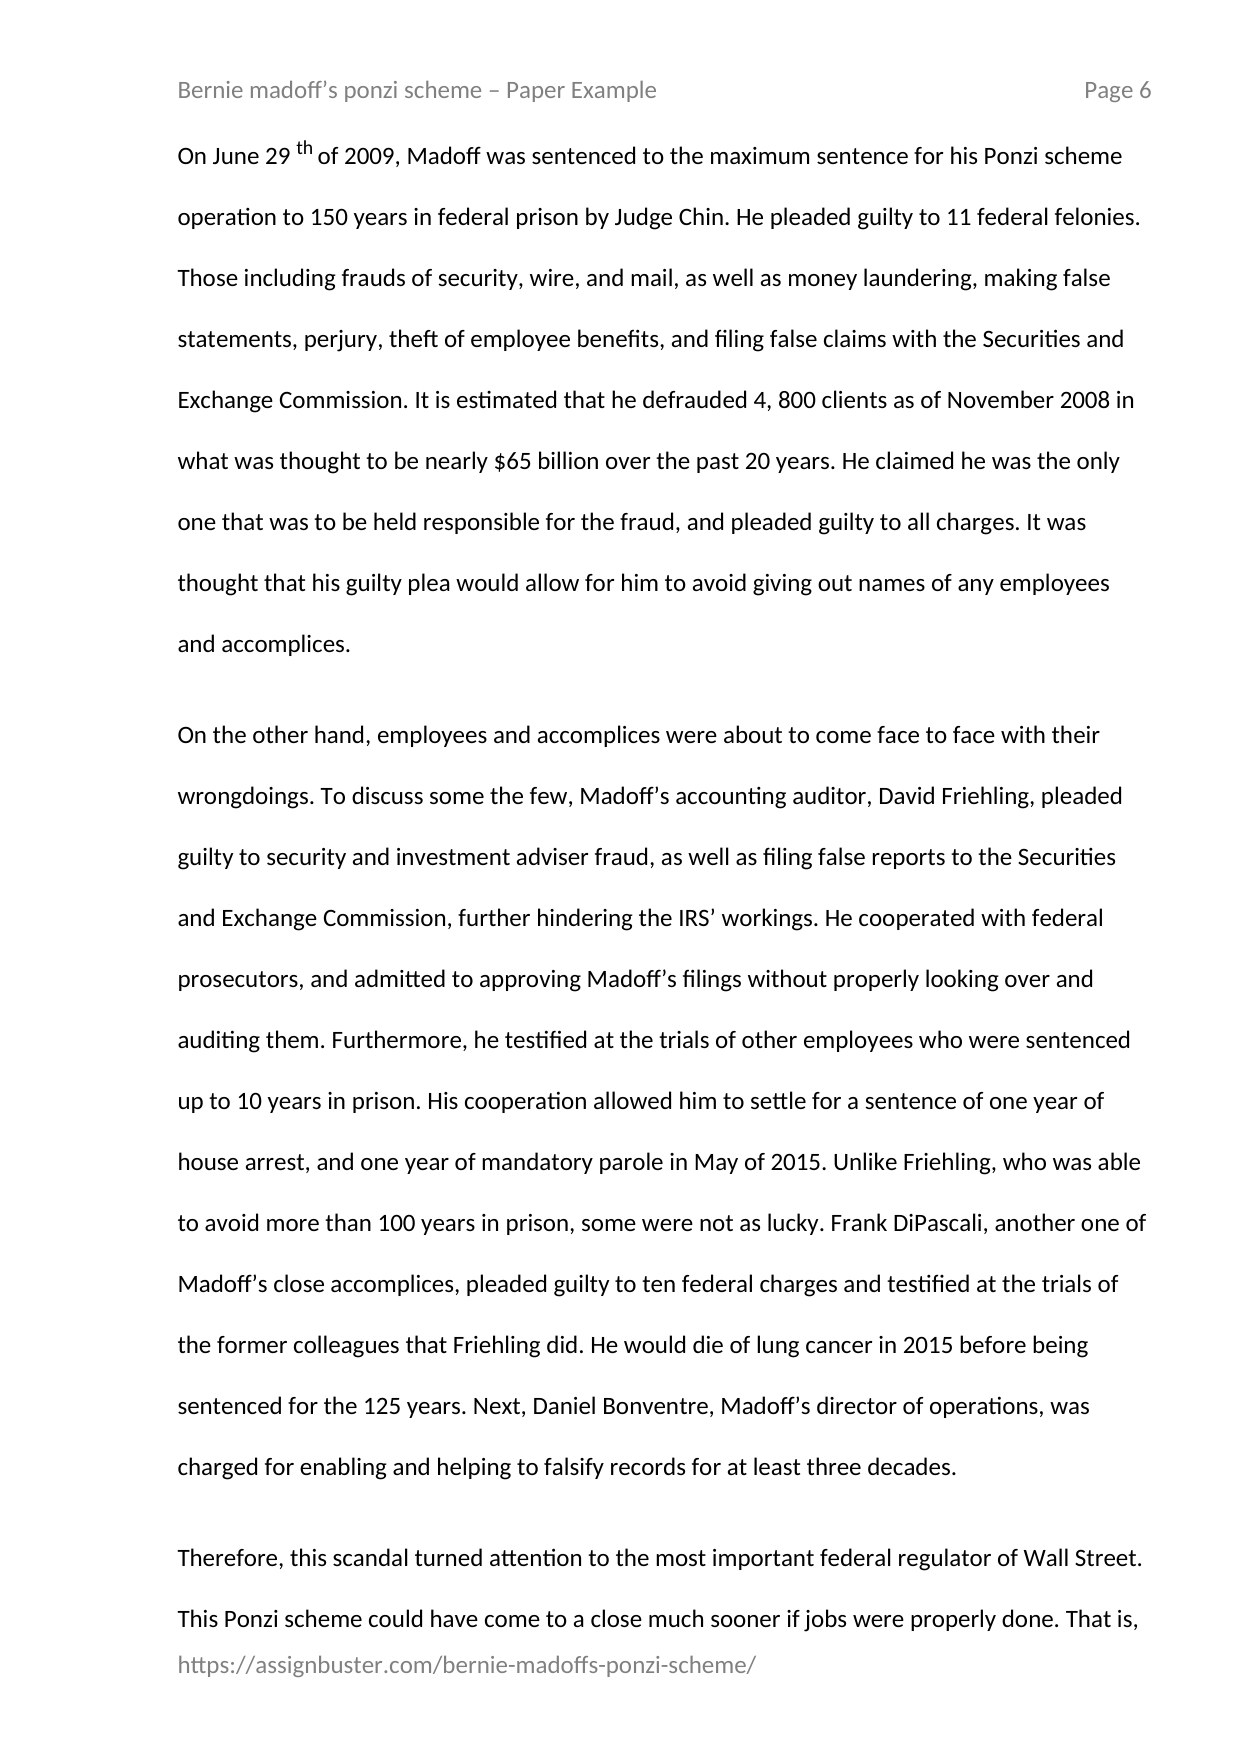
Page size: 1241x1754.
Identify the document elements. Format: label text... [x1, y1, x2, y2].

text On the other hand, employees and accomplices were about to come face to face with their wrongdoings. To discuss some the few, Madoff’s accounting auditor, David Friehling, pleaded guilty to security and investment adviser fraud, as well as filing false reports to the Securities and Exchange Commission, further hindering the IRS’ workings. He cooperated with federal prosecutors, and admitted to approving Madoff’s filings without properly looking over and auditing them. Furthermore, he testified at the trials of other employees who were sentenced up to 10 years in prison. His cooperation allowed him to settle for a sentence of one year of house arrest, and one year of mandatory parole in May of 2015. Unlike Friehling, who was able to avoid more than 100 years in prison, some were not as lucky. Frank DiPascali, another one of Madoff’s close accomplices, pleaded guilty to ten federal charges and testified at the trials of the former colleagues that Friehling did. He would die of lung cancer in 2015 before being sentenced for the 125 years. Next, Daniel Bonventre, Madoff’s director of operations, was charged for enabling and helping to falsify records for at least three decades. [177, 719, 1152, 1482]
text On June 29 th of 2009, Madoff was sentenced to the maximum sentence for his Ponzi scheme operation to 150 years in federal prison by Judge Chin. He pleaded guilty to 11 federal felonies. Those including frauds of security, wire, and mail, as well as money laundering, making false statements, perjury, theft of employee benefits, and filing false claims with the Securities and Exchange Commission. It is estimated that he defrauded 4, 800 clients as of November 2008 in what was thought to be nearly $65 billion over the past 20 years. He claimed he was the only one that was to be held responsible for the fraud, and pleaded guilty to all charges. It was thought that his guilty plea would allow for him to avoid giving out names of any employees and accomplices. [177, 135, 1152, 659]
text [177, 1542, 1152, 1633]
